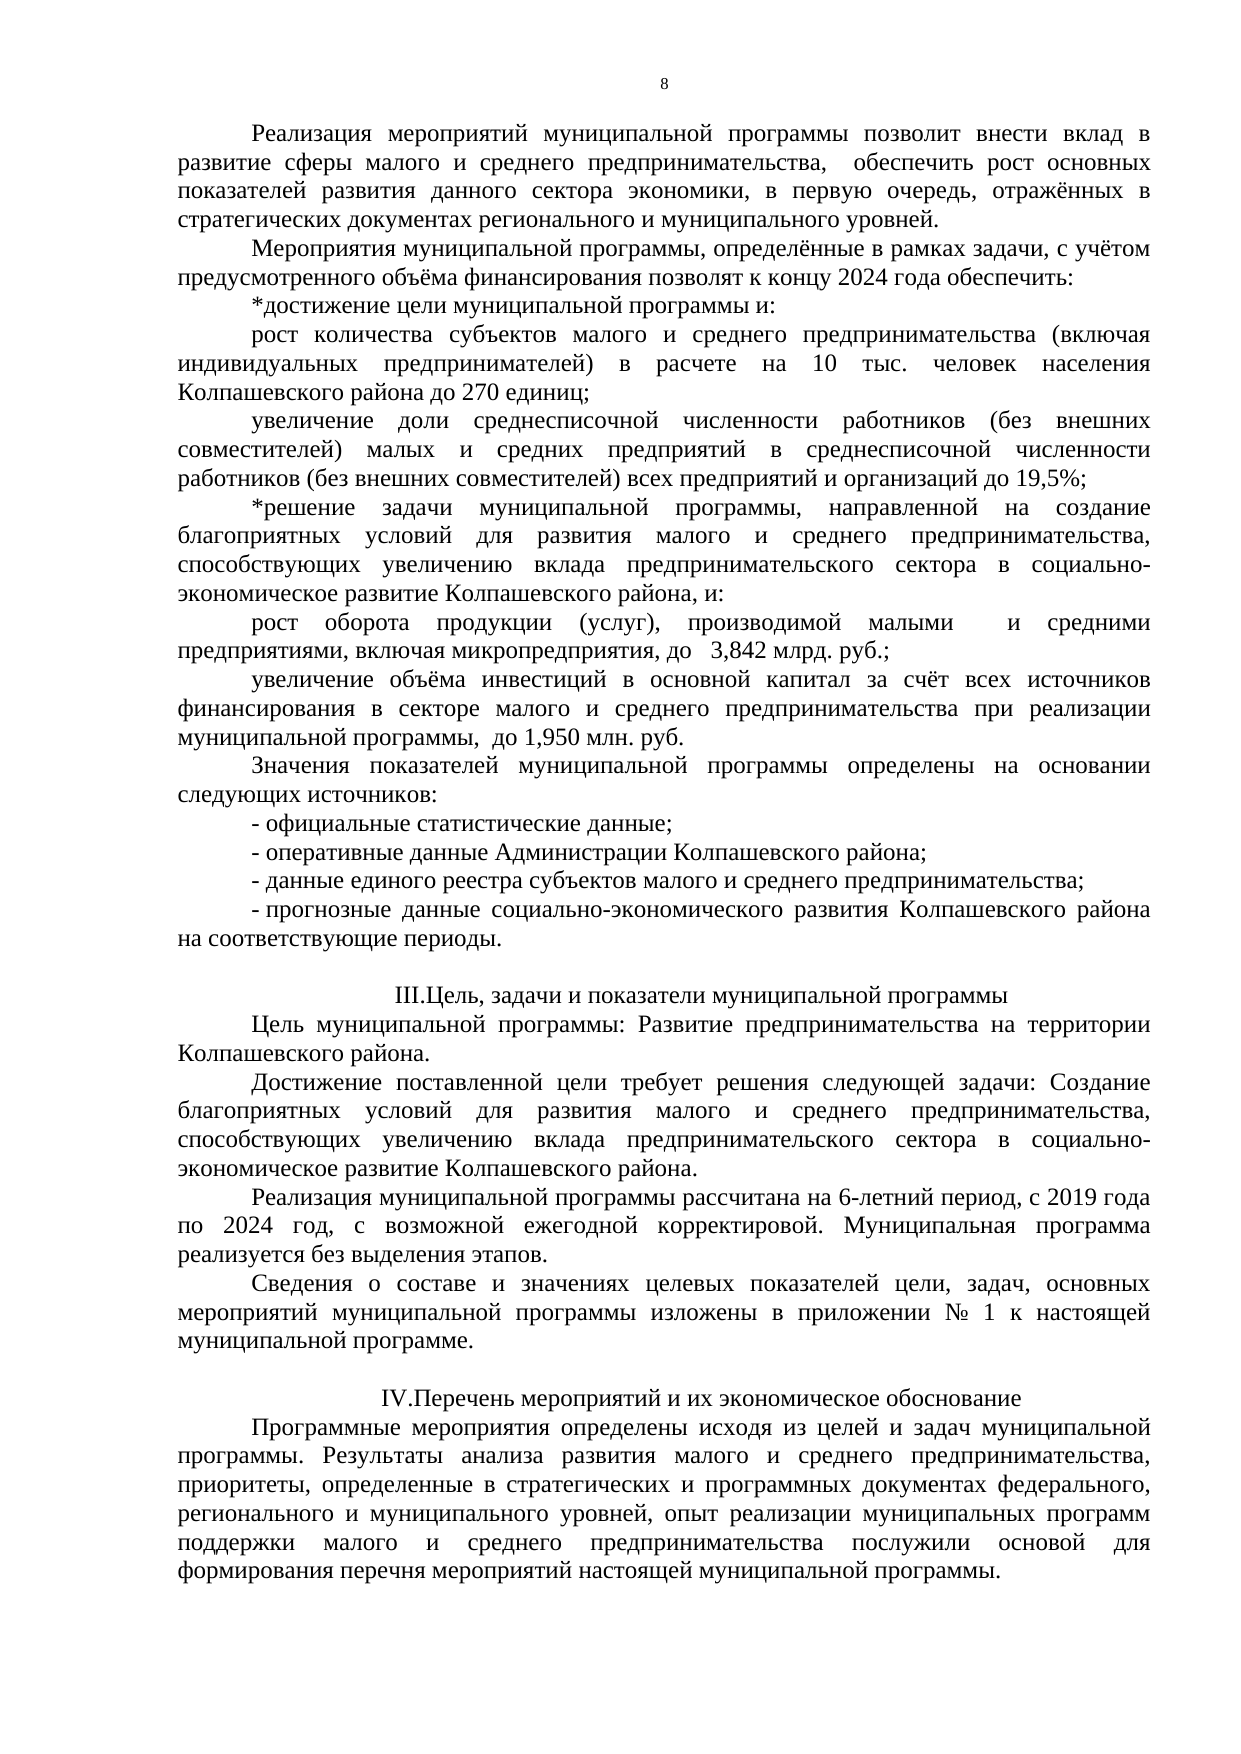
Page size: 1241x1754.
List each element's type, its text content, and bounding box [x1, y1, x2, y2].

text IV.Перечень мероприятий и их экономическое обоснование [177, 1383, 1152, 1412]
text Программные мероприятия определены исходя из целей и задач муниципальной программы. Результаты анализа развития малого и среднего предпринимательства, приоритеты, определенные в стратегических и программных документах федерального, регионального и муниципального уровней, опыт реализации муниципальных программ поддержки малого и среднего предпринимательства послужили основой для формирования перечня мероприятий настоящей муниципальной программы. [177, 1412, 1152, 1584]
text Цель муниципальной программы: Развитие предпринимательства на территории Колпашевского района. [177, 1009, 1152, 1067]
text - данные единого реестра субъектов малого и среднего предпринимательства; [177, 866, 1152, 894]
text - оперативные данные Администрации Колпашевского района; [177, 837, 1152, 866]
text III.Цель, задачи и показатели муниципальной программы [177, 981, 1152, 1009]
text Мероприятия муниципальной программы, определённые в рамках задачи, с учётом предусмотренного объёма финансирования позволят к концу 2024 года обеспечить: [177, 233, 1152, 291]
text - официальные статистические данные; [177, 808, 1152, 837]
text Сведения о составе и значениях целевых показателей цели, задач, основных мероприятий муниципальной программы изложены в приложении № 1 к настоящей муниципальной программе. [177, 1268, 1152, 1354]
text увеличение доли среднесписочной численности работников (без внешних совместителей) малых и средних предприятий в среднесписочной численности работников (без внешних совместителей) всех предприятий и организаций до 19,5%; [177, 406, 1152, 492]
text - прогнозные данные социально-экономического развития Колпашевского района на соответствующие периоды. [177, 894, 1152, 952]
text *решение задачи муниципальной программы, направленной на создание благоприятных условий для развития малого и среднего предпринимательства, способствующих увеличению вклада предпринимательского сектора в социально-экономическое развитие Колпашевского района, и: [177, 492, 1152, 607]
text Достижение поставленной цели требует решения следующей задачи: Создание благоприятных условий для развития малого и среднего предпринимательства, способствующих увеличению вклада предпринимательского сектора в социально-экономическое развитие Колпашевского района. [177, 1067, 1152, 1182]
text увеличение объёма инвестиций в основной капитал за счёт всех источников финансирования в секторе малого и среднего предпринимательства при реализации муниципальной программы, до 1,950 млн. руб. [177, 664, 1152, 751]
text Значения показателей муниципальной программы определены на основании следующих источников: [177, 751, 1152, 808]
text рост оборота продукции (услуг), производимой малыми и средними предприятиями, включая микропредприятия, до 3,842 млрд. руб.; [177, 607, 1152, 664]
text Реализация муниципальной программы рассчитана на 6-летний период, с 2019 года по 2024 год, с возможной ежегодной корректировой. Муниципальная программа реализуется без выделения этапов. [177, 1182, 1152, 1268]
text рост количества субъектов малого и среднего предпринимательства (включая индивидуальных предпринимателей) в расчете на 10 тыс. человек населения Колпашевского района до 270 единиц; [177, 319, 1152, 406]
text Реализация мероприятий муниципальной программы позволит внести вклад в развитие сферы малого и среднего предпринимательства, обеспечить рост основных показателей развития данного сектора экономики, в первую очередь, отражённых в стратегических документах регионального и муниципального уровней. [177, 118, 1152, 233]
text *достижение цели муниципальной программы и: [177, 291, 1152, 319]
